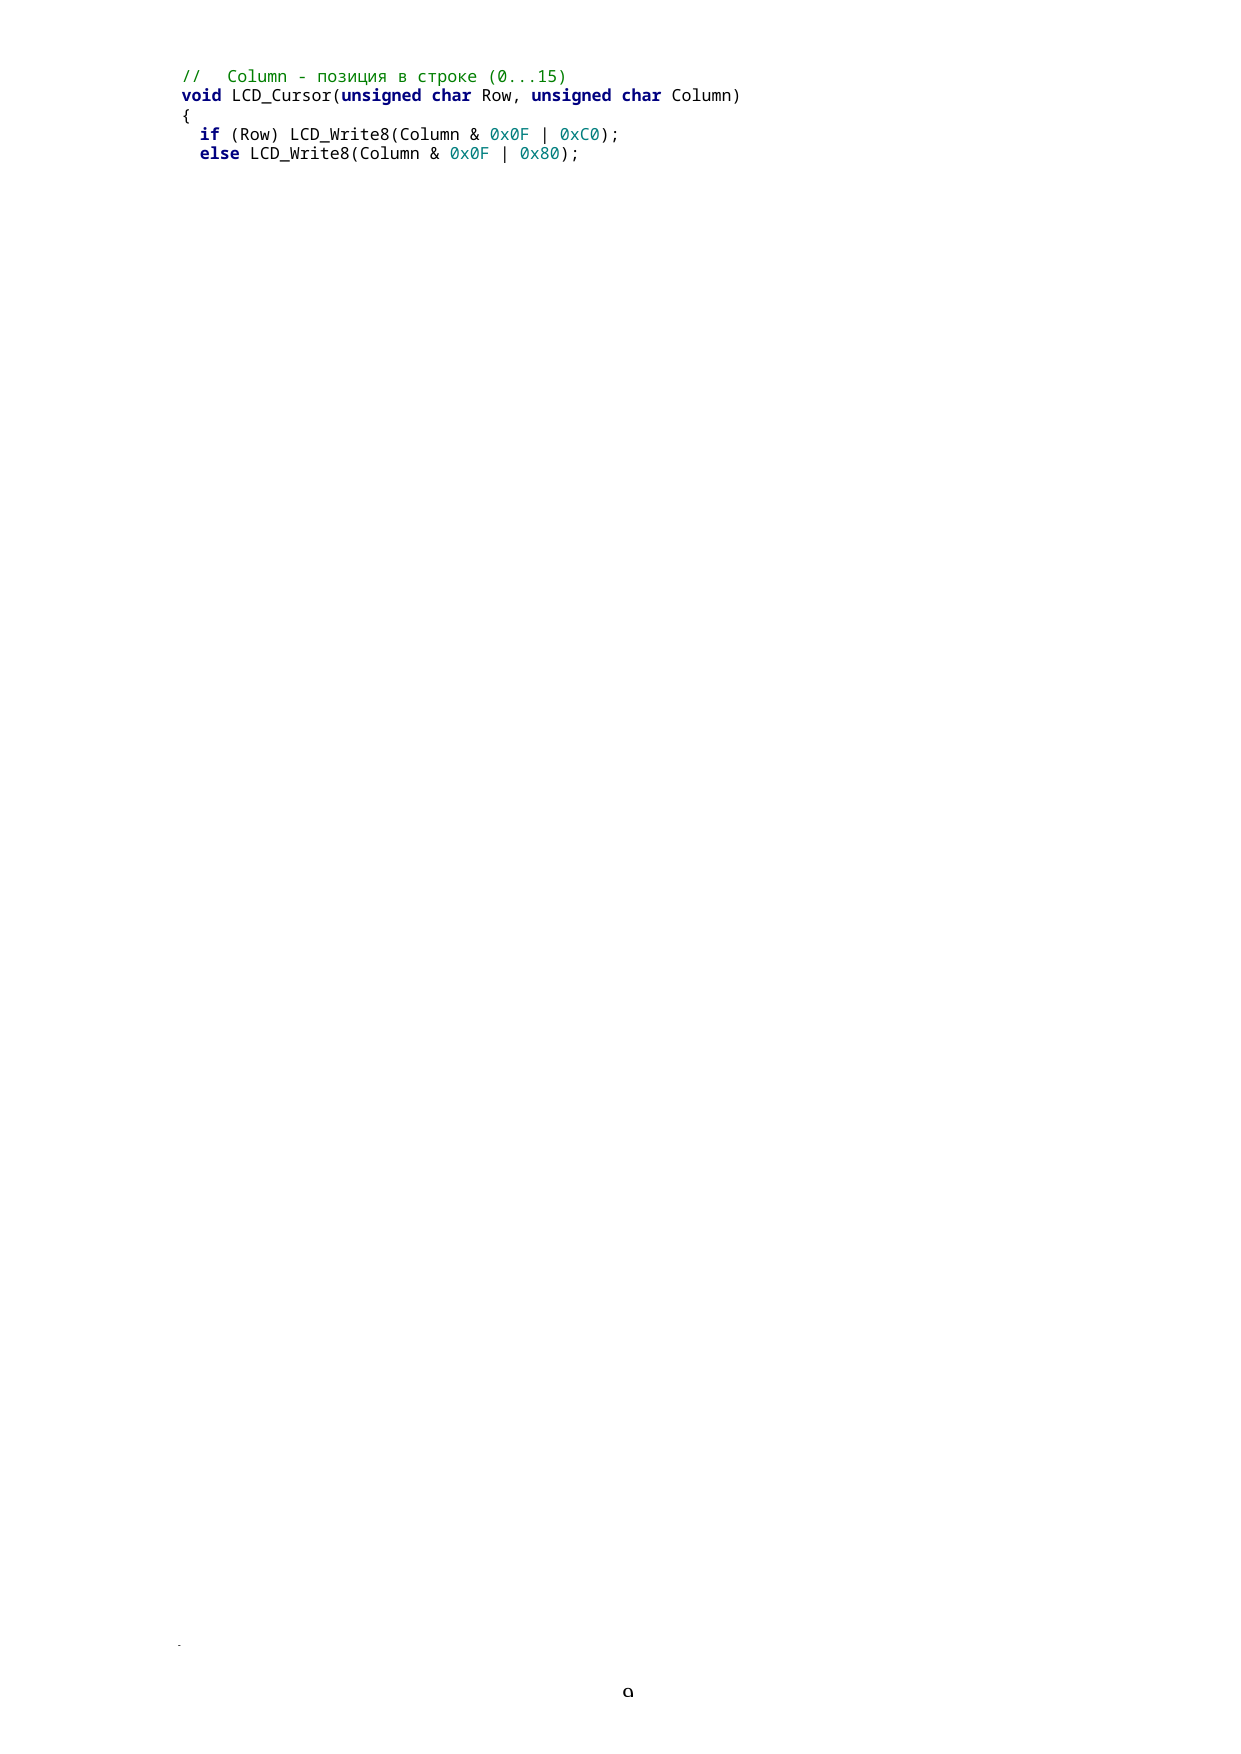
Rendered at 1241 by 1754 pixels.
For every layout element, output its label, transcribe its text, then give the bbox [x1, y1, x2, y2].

text void LCD_Cursor(unsigned char Row, unsigned char Column) [181, 86, 1201, 105]
text // Column ‐ позиция в строке (0...15) [181, 67, 1201, 86]
text if (Row) LCD_Write8(Column & 0x0F | 0xC0); [199, 125, 1201, 144]
text else LCD_Write8(Column & 0x0F | 0x80); [199, 144, 1201, 164]
text { [181, 105, 1201, 125]
